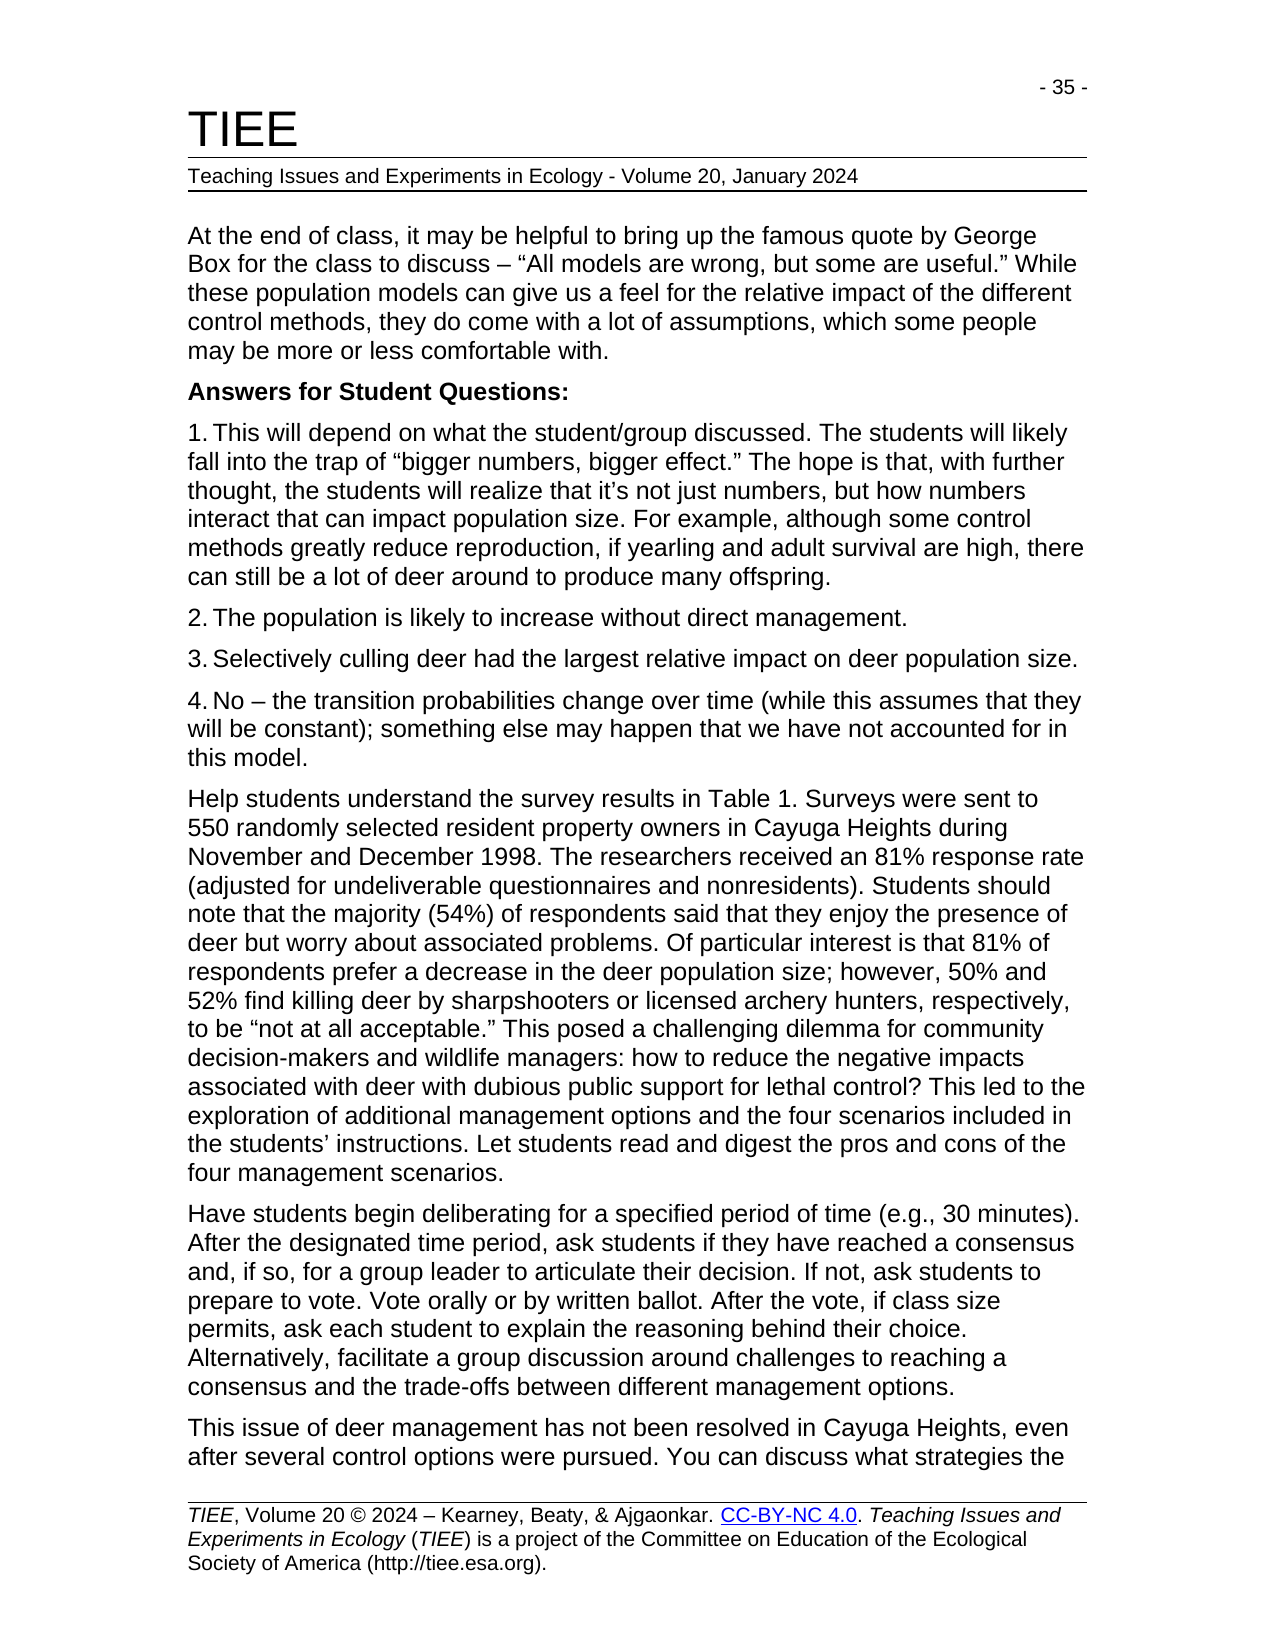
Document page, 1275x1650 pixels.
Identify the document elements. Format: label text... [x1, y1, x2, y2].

text Have students begin deliberating for a specified period of time (e.g., 30 minutes). After the designated time period, ask students if they have reached a consensus and, if so, for a group leader to articulate their decision. If not, ask students to prepare to vote. Vote orally or by written ballot. After the vote, if class size permits, ask each student to explain the reasoning behind their choice. Alternatively, facilitate a group discussion around challenges to reaching a consensus and the trade-offs between different management options. [187, 1199, 1087, 1401]
text 1. This will depend on what the student/group discussed. The students will likely fall into the trap of “bigger numbers, bigger effect.” The hope is that, with further thought, the students will realize that it’s not just numbers, but how numbers interact that can impact population size. For example, although some control methods greatly reduce reproduction, if yearling and adult survival are high, there can still be a lot of deer around to produce many offspring. [187, 418, 1087, 591]
text Answers for Student Questions: [187, 377, 1087, 406]
text 3. Selectively culling deer had the largest relative impact on deer population size. [187, 644, 1087, 673]
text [187, 1413, 1087, 1471]
text At the end of class, it may be helpful to bring up the famous quote by George Box for the class to discuss – “All models are wrong, but some are useful.” While these population models can give us a feel for the relative impact of the different control methods, they do come with a lot of assumptions, which some people may be more or less comfortable with. [187, 221, 1087, 364]
text 2. The population is likely to increase without direct management. [187, 603, 1087, 632]
text Help students understand the survey results in Table 1. Surveys were sent to 550 randomly selected resident property owners in Cayuga Heights during November and December 1998. The researchers received an 81% response rate (adjusted for undeliverable questionnaires and nonresidents). Students should note that the majority (54%) of respondents said that they enjoy the presence of deer but worry about associated problems. Of particular interest is that 81% of respondents prefer a decrease in the deer population size; however, 50% and 52% find killing deer by sharpshooters or licensed archery hunters, respectively, to be “not at all acceptable.” This posed a challenging dilemma for community decision-makers and wildlife managers: how to reduce the negative impacts associated with deer with dubious public support for lethal control? This led to the exploration of additional management options and the four scenarios included in the students’ instructions. Let students read and digest the pros and cons of the four management scenarios. [187, 784, 1087, 1187]
text 4. No – the transition probabilities change over time (while this assumes that they will be constant); something else may happen that we have not accounted for in this model. [187, 686, 1087, 772]
